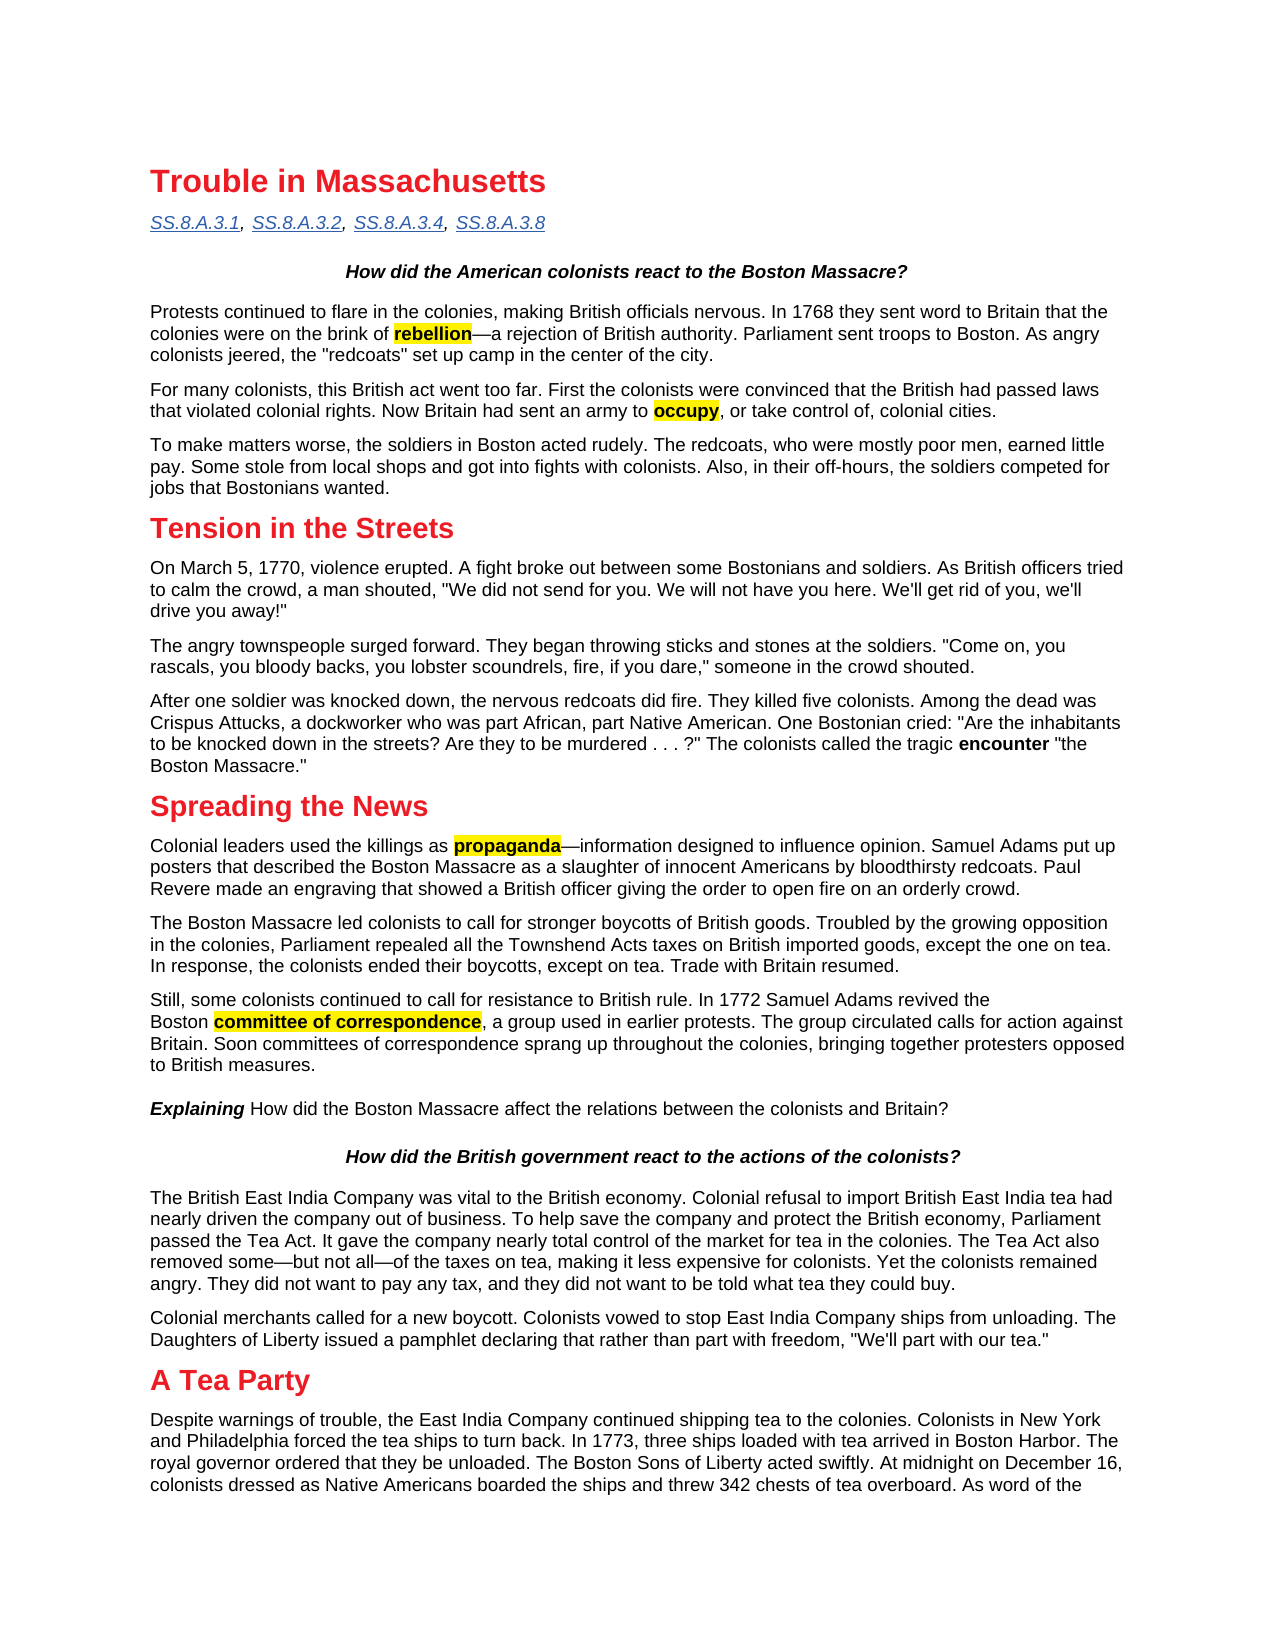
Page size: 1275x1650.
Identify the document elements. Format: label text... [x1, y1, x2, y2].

text Still, some colonists continued to call for resistance to British rule. In 1772 Samuel Adams revived the Boston committee of correspondence, a group used in earlier protests. The group circulated calls for action against Britain. Soon committees of correspondence sprang up throughout the colonies, bringing together protesters opposed to British measures. [150, 989, 1125, 1075]
text After one soldier was knocked down, the nervous redcoats did fire. They killed five colonists. Among the dead was Crispus Attucks, a dockworker who was part African, part Native American. One Bostonian cried: "Are the inhabitants to be knocked down in the streets? Are they to be murdered . . . ?" The colonists called the tragic encounter "the Boston Massacre." [150, 690, 1125, 776]
text The British East India Company was vital to the British economy. Colonial refusal to import British East India tea had nearly driven the company out of business. To help save the company and protect the British economy, Parliament passed the Tea Act. It gave the company nearly total control of the market for tea in the colonies. The Tea Act also removed some—but not all—of the taxes on tea, making it less expensive for colonists. Yet the colonists remained angry. They did not want to pay any tax, and they did not want to be told what tea they could buy. [150, 1187, 1125, 1294]
text Explaining How did the Boston Massacre affect the relations between the colonists and Britain? [150, 1088, 1125, 1119]
text For many colonists, this British act went too far. First the colonists were convinced that the British had passed laws that violated colonial rights. Now Britain had sent an army to occupy, or take control of, colonial cities. [150, 378, 1125, 421]
text Spreading the News [150, 789, 1125, 822]
text How did the American colonists react to the Boston Massacre? [150, 252, 1125, 282]
text Trouble in Massachusetts [150, 162, 1125, 199]
text Protests continued to flare in the colonies, making British officials nervous. In 1768 they sent word to Britain that the colonies were on the brink of rebellion—a rejection of British authority. Parliament sent troops to Boston. As angry colonists jeered, the "redcoats" set up camp in the center of the city. [150, 301, 1125, 366]
text To make matters worse, the soldiers in Boston acted rudely. The redcoats, who were mostly poor men, earned little pay. Some stole from local shops and got into fights with colonists. Also, in their off-hours, the soldiers competed for jobs that Bostonians wanted. [150, 434, 1125, 499]
text On March 5, 1770, violence erupted. A fight broke out between some Bostonians and soldiers. As British officers tried to calm the crowd, a man shouted, "We did not send for you. We will not have you here. We'll get rid of you, we'll drive you away!" [150, 557, 1125, 622]
text The Boston Massacre led colonists to call for stronger boycotts of British goods. Troubled by the growing opposition in the colonies, Parliament repealed all the Townshend Acts taxes on British imported goods, except the one on tea. In response, the colonists ended their boycotts, except on tea. Trade with Britain resumed. [150, 912, 1125, 977]
text Tension in the Streets [150, 511, 1125, 545]
text How did the British government react to the actions of the colonists? [150, 1138, 1125, 1168]
text A Tea Party [150, 1363, 1125, 1396]
text The angry townspeople surged forward. They began throwing sticks and stones at the soldiers. "Come on, you rascals, you bloody backs, you lobster scoundrels, fire, if you dare," someone in the crowd shouted. [150, 634, 1125, 677]
text Colonial merchants called for a new boycott. Colonists vowed to stop East India Company ships from unloading. The Daughters of Liberty issued a pamphlet declaring that rather than part with freedom, "We'll part with our tea." [150, 1307, 1125, 1350]
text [150, 1409, 1125, 1495]
text SS.8.A.3.1, SS.8.A.3.2, SS.8.A.3.4, SS.8.A.3.8 [150, 212, 1125, 234]
text Colonial leaders used the killings as propaganda—information designed to influence opinion. Samuel Adams put up posters that described the Boston Massacre as a slaughter of innocent Americans by bloodthirsty redcoats. Paul Revere made an engraving that showed a British officer giving the order to open fire on an orderly crowd. [150, 835, 1125, 899]
